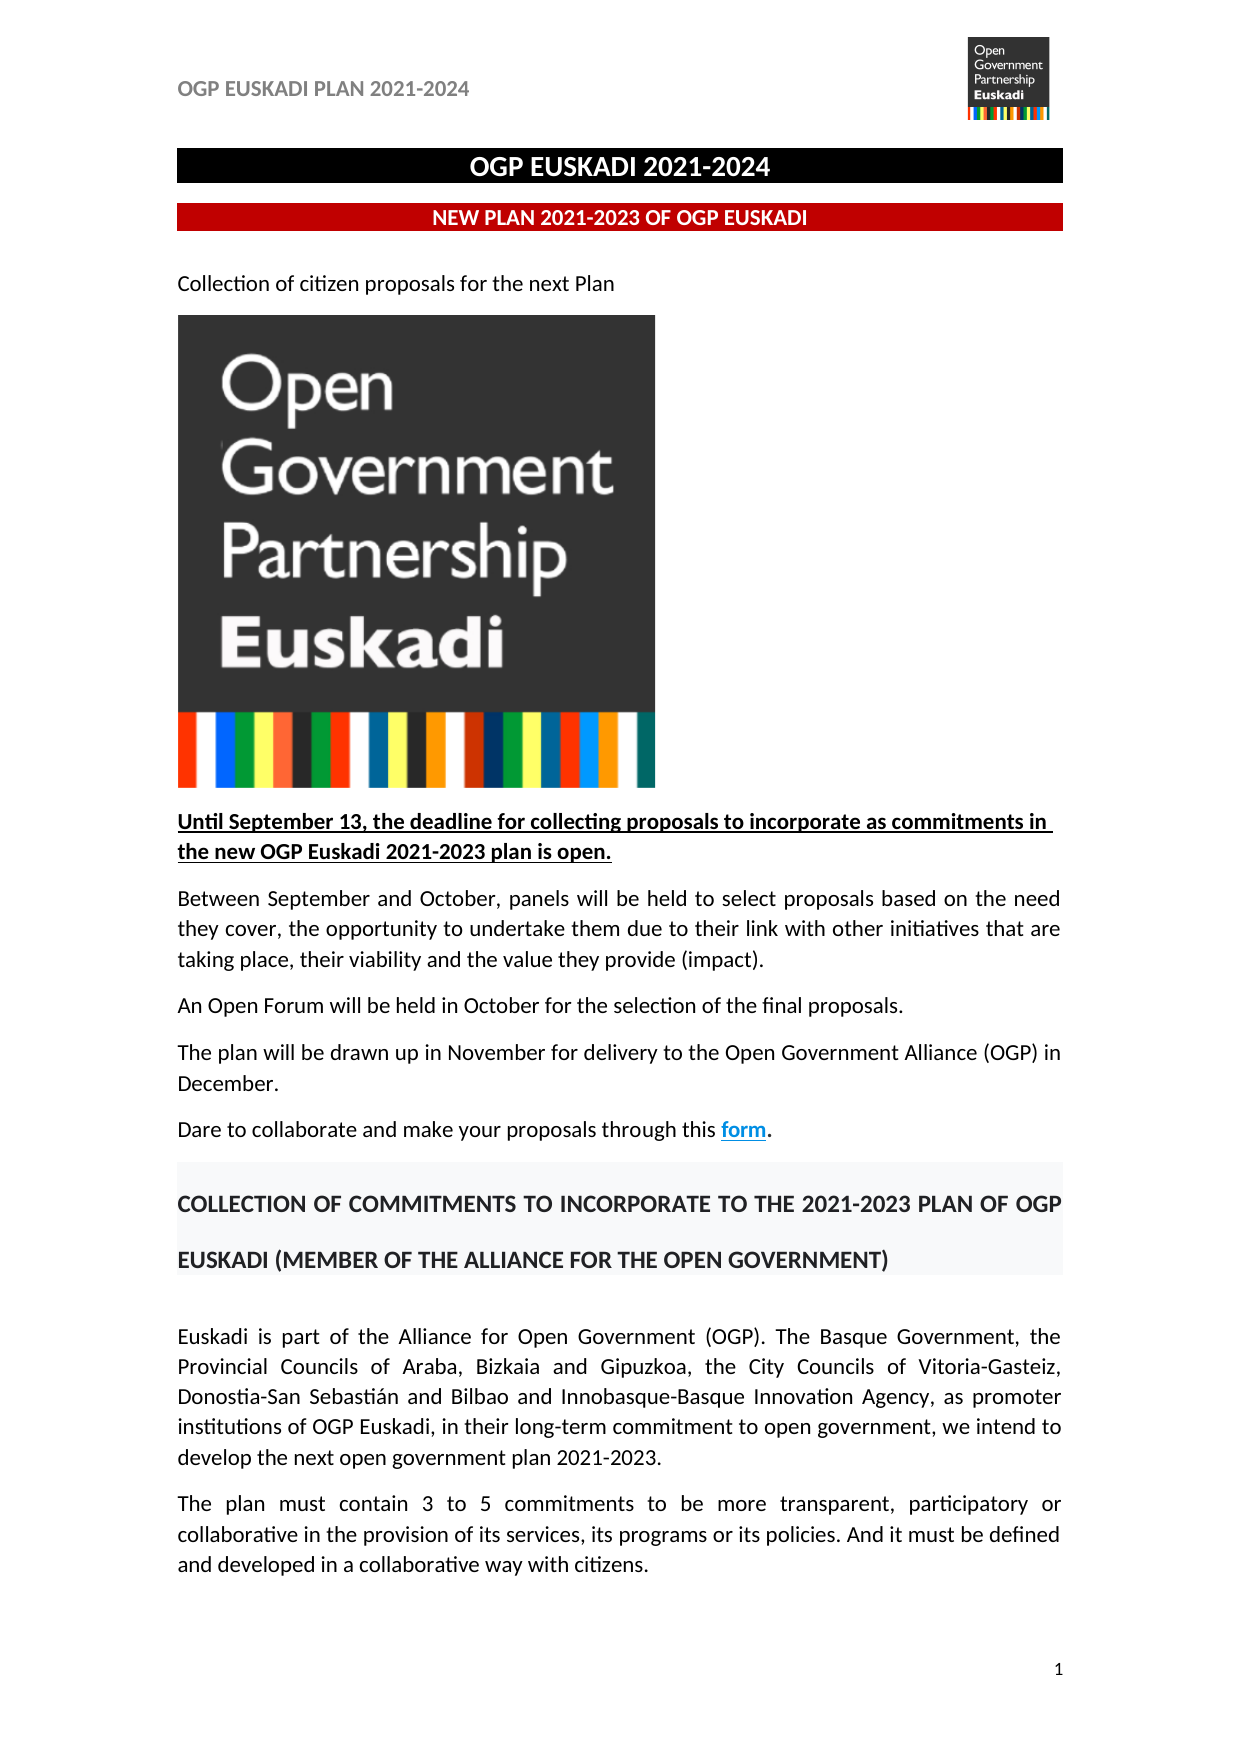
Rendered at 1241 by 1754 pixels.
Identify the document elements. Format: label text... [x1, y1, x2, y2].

text Euskadi is part of the Alliance for Open Government (OGP). The Basque Government, the Provincial Councils of Araba, Bizkaia and Gipuzkoa, the City Councils of Vitoria-Gasteiz, Donostia-San Sebastián and Bilbao and Innobasque-Basque Innovation Agency, as promoter institutions of OGP Euskadi, in their long-term commitment to open government, we intend to develop the next open government plan 2021-2023. [177, 1322, 1063, 1471]
picture [967, 37, 1050, 120]
text OGP EUSKADI 2021-2024 [177, 148, 1063, 183]
text An Open Forum will be held in October for the selection of the final proposals. [177, 992, 1063, 1020]
text Dare to collaborate and make your proposals through this form. [177, 1116, 1063, 1144]
text Collection of citizen proposals for the next Plan [177, 269, 1063, 297]
text NEW PLAN 2021-2023 OF OGP EUSKADI [177, 203, 1063, 231]
text Between September and October, panels will be held to select proposals based on the need they cover, the opportunity to undertake them due to their link with other initiatives that are taking place, their viability and the value they provide (impact). [177, 884, 1063, 973]
text The plan must contain 3 to 5 commitments to be more transparent, participatory or collaborative in the provision of its services, its programs or its policies. And it must be defined and developed in a collaborative way with citizens. [177, 1489, 1063, 1578]
text COLLECTION OF COMMITMENTS TO INCORPORATE TO THE 2021-2023 PLAN OF OGP EUSKADI (MEMBER OF THE ALLIANCE FOR THE OPEN GOVERNMENT) [177, 1162, 1063, 1275]
picture [177, 315, 656, 789]
text The plan will be drawn up in November for delivery to the Open Government Alliance (OGP) in December. [177, 1038, 1063, 1097]
text Until September 13, the deadline for collecting proposals to incorporate as commitments in the new OGP Euskadi 2021-2023 plan is open. [177, 807, 1063, 866]
